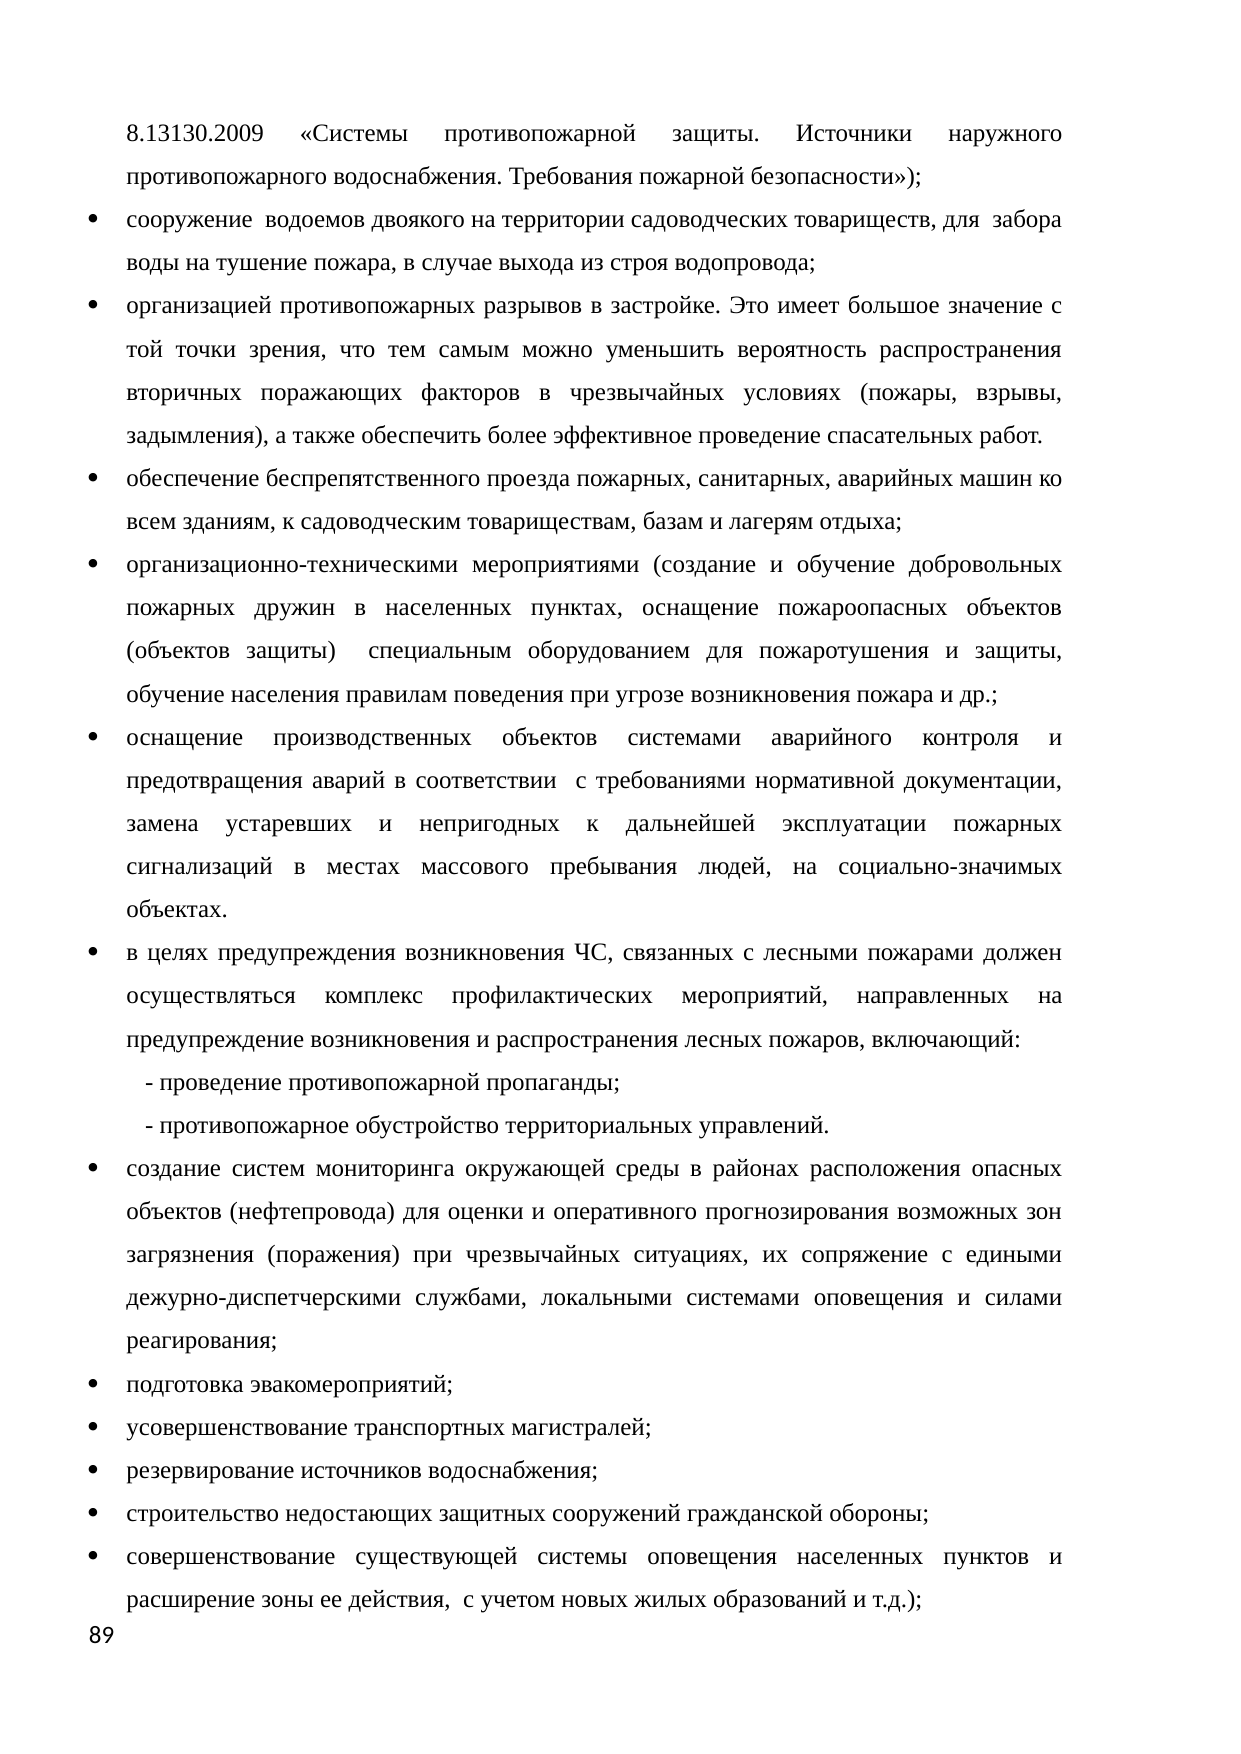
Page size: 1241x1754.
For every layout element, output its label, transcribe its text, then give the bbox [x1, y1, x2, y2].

text - проведение противопожарной пропаганды; [145, 1067, 1063, 1096]
list резервирование источников водоснабжения; [89, 1455, 1063, 1484]
list создание систем мониторинга окружающей среды в районах расположения опасных объектов (нефтепровода) для оценки и оперативного прогнозирования возможных зон загрязнения (поражения) при чрезвычайных ситуациях, их сопряжение с едиными дежурно-диспетчерскими службами, локальными системами оповещения и силами реагирования; [89, 1153, 1063, 1354]
list оснащение производственных объектов системами аварийного контроля и предотвращения аварий в соответствии с требованиями нормативной документации, замена устаревших и непригодных к дальнейшей эксплуатации пожарных сигнализаций в местах массового пребывания людей, на социально-значимых объектах. [89, 722, 1063, 923]
list строительство недостающих защитных сооружений гражданской обороны; [89, 1498, 1063, 1527]
text - противопожарное обустройство территориальных управлений. [145, 1110, 1063, 1139]
list подготовка эвакомероприятий; [89, 1369, 1063, 1397]
list организационно-техническими мероприятиями (создание и обучение добровольных пожарных дружин в населенных пунктах, оснащение пожароопасных объектов (объектов защиты) специальным оборудованием для пожаротушения и защиты, обучение населения правилам поведения при угрозе возникновения пожара и др.; [89, 549, 1063, 707]
list усовершенствование транспортных магистралей; [89, 1412, 1063, 1441]
list организацией противопожарных разрывов в застройке. Это имеет большое значение с той точки зрения, что тем самым можно уменьшить вероятность распространения вторичных поражающих факторов в чрезвычайных условиях (пожары, взрывы, задымления), а также обеспечить более эффективное проведение спасательных работ. [89, 291, 1063, 449]
list в целях предупреждения возникновения ЧС, связанных с лесными пожарами должен осуществляться комплекс профилактических мероприятий, направленных на предупреждение возникновения и распространения лесных пожаров, включающий: [89, 937, 1063, 1052]
list совершенствование существующей системы оповещения населенных пунктов и расширение зоны ее действия, с учетом новых жилых образований и т.д.); [89, 1541, 1063, 1613]
list сооружение водоемов двоякого на территории садоводческих товариществ, для забора воды на тушение пожара, в случае выхода из строя водопровода; [89, 204, 1063, 276]
list обеспечение беспрепятственного проезда пожарных, санитарных, аварийных машин ко всем зданиям, к садоводческим товариществам, базам и лагерям отдыха; [89, 463, 1063, 535]
